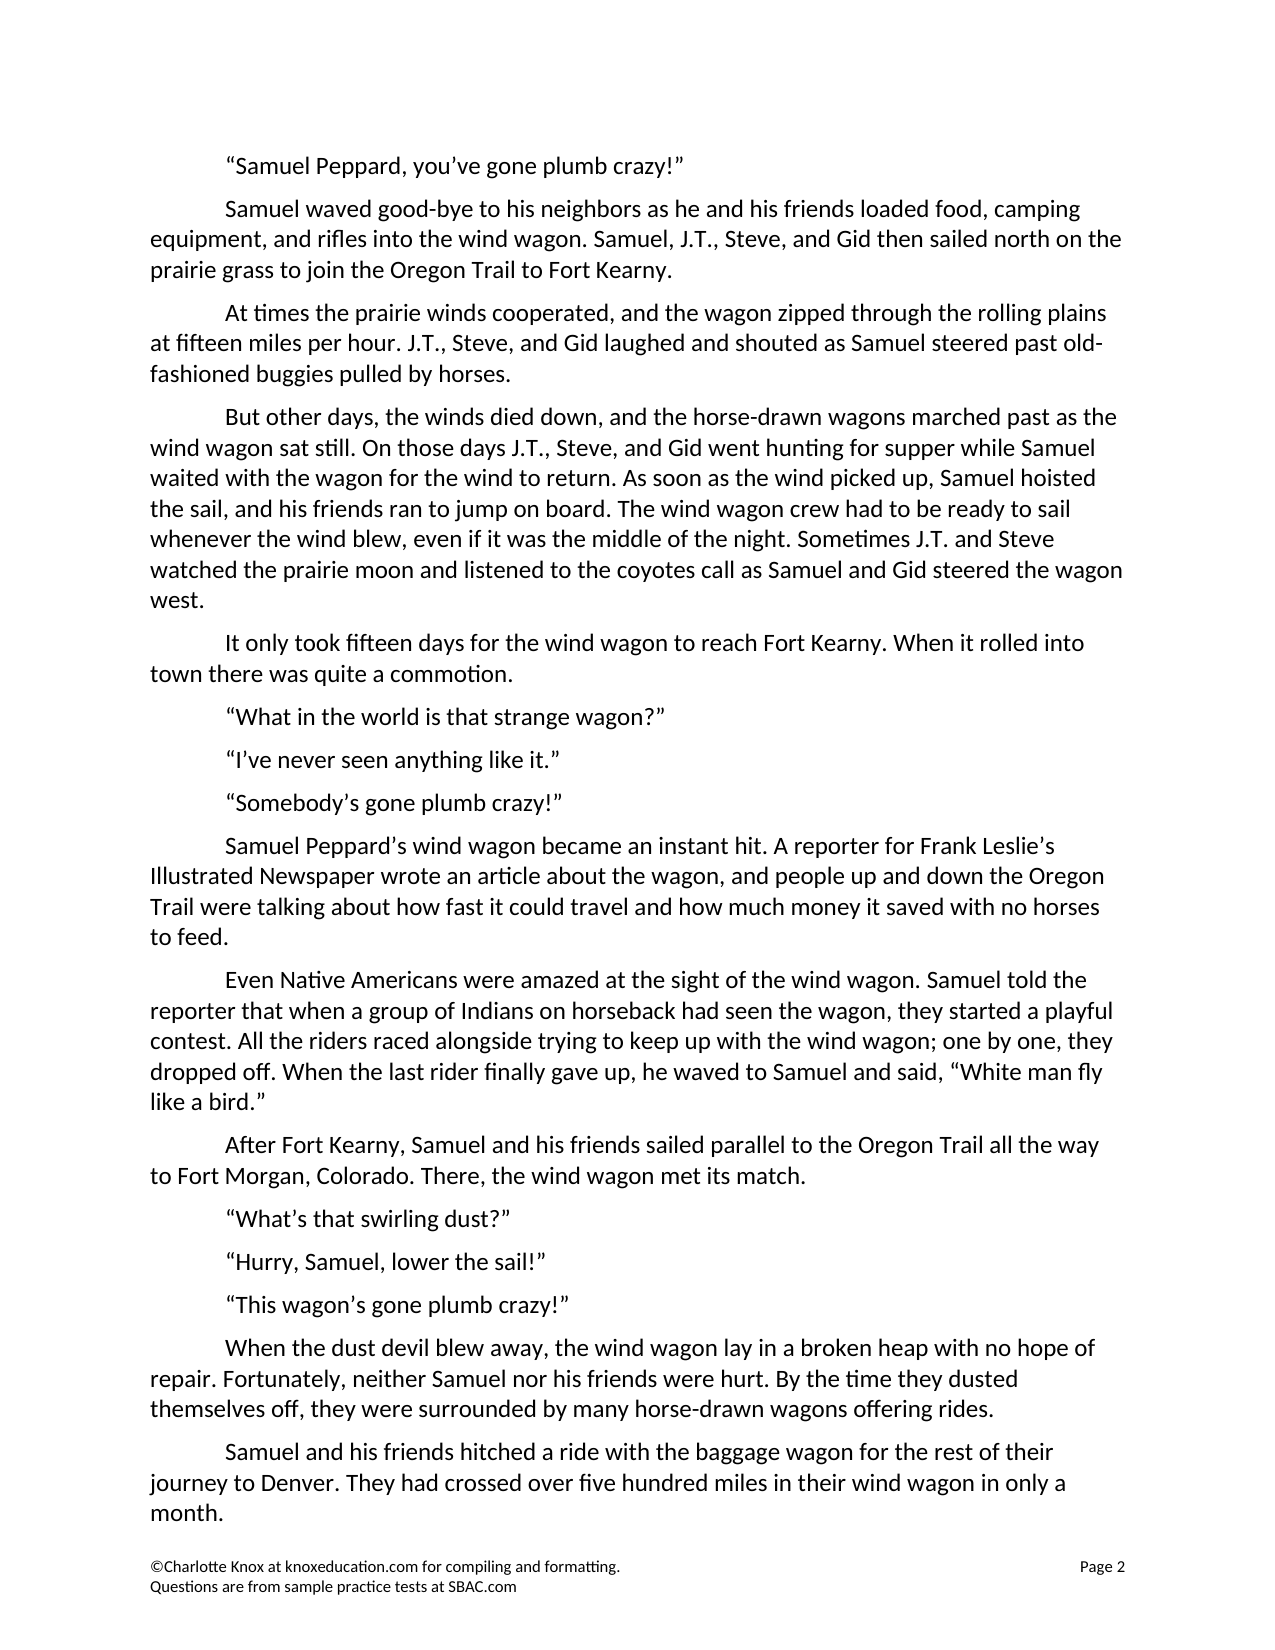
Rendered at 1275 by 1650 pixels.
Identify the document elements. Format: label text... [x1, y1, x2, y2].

text “What in the world is that strange wagon?” [150, 701, 1125, 731]
text “This wagon’s gone plumb crazy!” [150, 1289, 1125, 1320]
text “What’s that swirling dust?” [150, 1203, 1125, 1234]
text “Somebody’s gone plumb crazy!” [150, 787, 1125, 817]
text After Fort Kearny, Samuel and his friends sailed parallel to the Oregon Trail all the way to Fort Morgan, Colorado. There, the wind wagon met its match. [150, 1129, 1125, 1191]
text “I’ve never seen anything like it.” [150, 744, 1125, 774]
text At times the prairie winds cooperated, and the wagon zipped through the rolling plains at fifteen miles per hour. J.T., Steve, and Gid laughed and shouted as Samuel steered past old-fashioned buggies pulled by horses. [150, 297, 1125, 389]
text Samuel Peppard’s wind wagon became an instant hit. A reporter for Frank Leslie’s Illustrated Newspaper wrote an article about the wagon, and people up and down the Oregon Trail were talking about how fast it could travel and how much money it saved with no horses to feed. [150, 830, 1125, 952]
text “Samuel Peppard, you’ve gone plumb crazy!” [150, 150, 1125, 181]
text When the dust devil blew away, the wind wagon lay in a broken heap with no hope of repair. Fortunately, neither Samuel nor his friends were hurt. By the time they dusted themselves off, they were surrounded by many horse-drawn wagons offering rides. [150, 1332, 1125, 1424]
text Samuel and his friends hitched a ride with the baggage wagon for the rest of their journey to Denver. They had crossed over five hundred miles in their wind wagon in only a month. [150, 1436, 1125, 1528]
text It only took fifteen days for the wind wagon to reach Fort Kearny. When it rolled into town there was quite a commotion. [150, 627, 1125, 688]
text “Hurry, Samuel, lower the sail!” [150, 1246, 1125, 1277]
text Samuel waved good-bye to his neighbors as he and his friends loaded food, camping equipment, and rifles into the wind wagon. Samuel, J.T., Steve, and Gid then sailed north on the prairie grass to join the Oregon Trail to Fort Kearny. [150, 193, 1125, 284]
text Even Native Americans were amazed at the sight of the wind wagon. Samuel told the reporter that when a group of Indians on horseback had seen the wagon, they started a playful contest. All the riders raced alongside trying to keep up with the wind wagon; one by one, they dropped off. When the last rider finally gave up, he waved to Samuel and said, “White man fly like a bird.” [150, 964, 1125, 1117]
text But other days, the winds died down, and the horse-drawn wagons marched past as the wind wagon sat still. On those days J.T., Steve, and Gid went hunting for supper while Samuel waited with the wagon for the wind to return. As soon as the wind picked up, Samuel hoisted the sail, and his friends ran to jump on board. The wind wagon crew had to be ready to sail whenever the wind blew, even if it was the middle of the night. Sometimes J.T. and Steve watched the prairie moon and listened to the coyotes call as Samuel and Gid steered the wagon west. [150, 401, 1125, 615]
